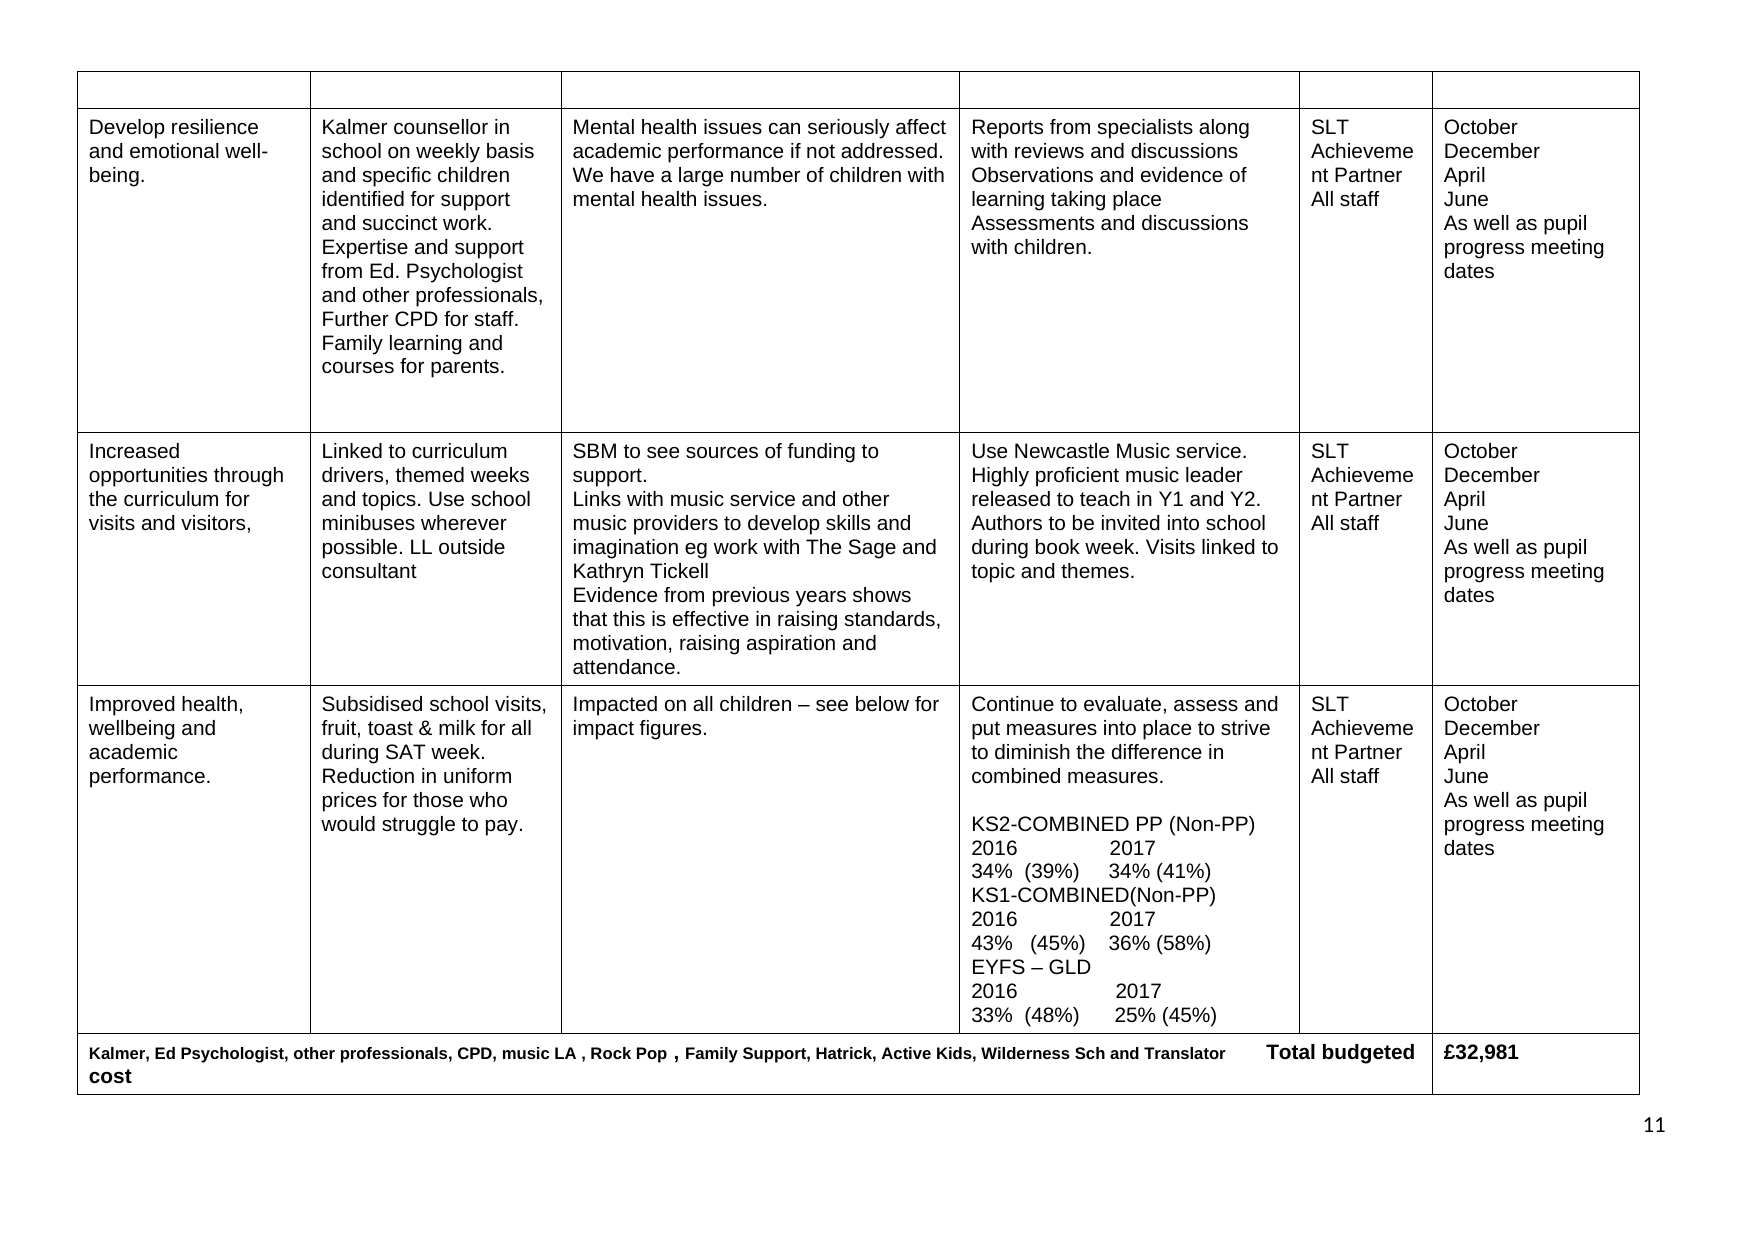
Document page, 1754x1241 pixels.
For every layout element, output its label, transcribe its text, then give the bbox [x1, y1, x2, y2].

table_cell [960, 72, 1299, 108]
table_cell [311, 72, 561, 108]
table_cell Mental health issues can seriously affect academic performance if not addressed. We have a large number of children with mental health issues. [562, 109, 959, 432]
table_cell SLT Achievement Partner All staff [1300, 686, 1432, 1033]
table_cell Impacted on all children – see below for impact figures. [562, 686, 959, 1033]
table_cell £32,981 [1433, 1034, 1639, 1094]
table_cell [78, 72, 310, 108]
table_cell Kalmer counsellor in school on weekly basis and specific children identified for support and succinct work. Expertise and support from Ed. Psychologist and other professionals, Further CPD for staff. Family learning and courses for parents. [311, 109, 561, 432]
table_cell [1300, 72, 1432, 108]
table_cell October December April June As well as pupil progress meeting dates [1433, 686, 1639, 1033]
table_cell SBM to see sources of funding to support. Links with music service and other music providers to develop skills and imagination eg work with The Sage and Kathryn Tickell Evidence from previous years shows that this is effective in raising standards, motivation, raising aspiration and attendance. [562, 433, 959, 684]
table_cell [1433, 72, 1639, 108]
table_cell SLT Achievement Partner All staff [1300, 433, 1432, 684]
table_cell Use Newcastle Music service. Highly proficient music leader released to teach in Y1 and Y2. Authors to be invited into school during book week. Visits linked to topic and themes. [960, 433, 1299, 684]
table_cell October December April June As well as pupil progress meeting dates [1433, 433, 1639, 684]
table_cell Increased opportunities through the curriculum for visits and visitors, [78, 433, 310, 684]
table_cell Develop resilience and emotional well- being. [78, 109, 310, 432]
table_cell Continue to evaluate, assess and put measures into place to strive to diminish the difference in combined measures. KS2-COMBINED PP (Non-PP) 2016 2017 34% (39%) 34% (41%) KS1-COMBINED(Non-PP) 2016 2017 43% (45%) 36% (58%) EYFS – GLD 2016 2017 33% (48%) 25% (45%) [960, 686, 1299, 1033]
table_cell SLT Achievement Partner All staff [1300, 109, 1432, 432]
table_cell October December April June As well as pupil progress meeting dates [1433, 109, 1639, 432]
table_cell Kalmer, Ed Psychologist, other professionals, CPD, music LA , Rock Pop , Family Support, Hatrick, Active Kids, Wilderness Sch and Translator Total budgeted cost [78, 1034, 1432, 1094]
table_cell Subsidised school visits, fruit, toast & milk for all during SAT week. Reduction in uniform prices for those who would struggle to pay. [311, 686, 561, 1033]
table_cell Improved health, wellbeing and academic performance. [78, 686, 310, 1033]
table_cell Linked to curriculum drivers, themed weeks and topics. Use school minibuses wherever possible. LL outside consultant [311, 433, 561, 684]
table_cell Reports from specialists along with reviews and discussions Observations and evidence of learning taking place Assessments and discussions with children. [960, 109, 1299, 432]
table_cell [562, 72, 959, 108]
